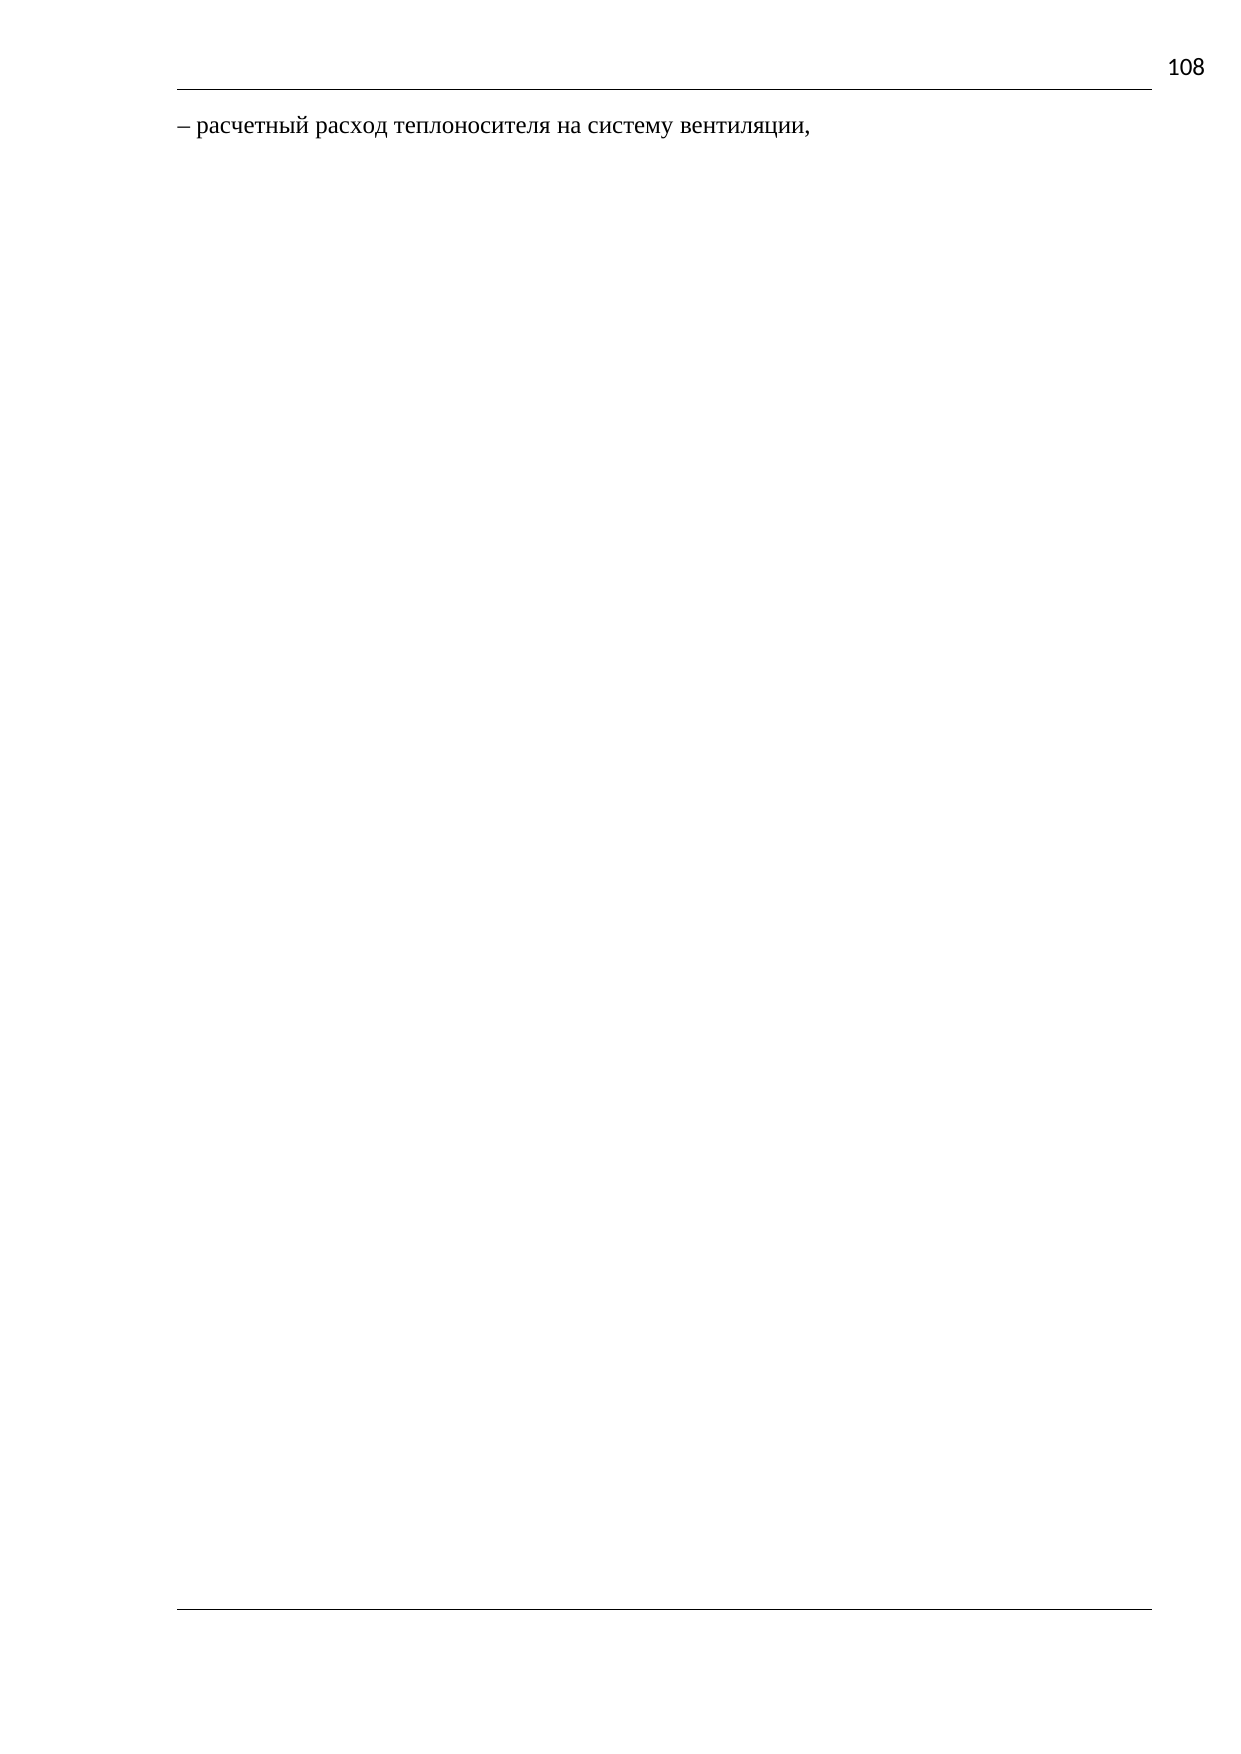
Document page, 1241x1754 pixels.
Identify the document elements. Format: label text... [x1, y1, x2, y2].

text – расчетный расход теплоносителя на систему вентиляции, [177, 110, 1173, 139]
